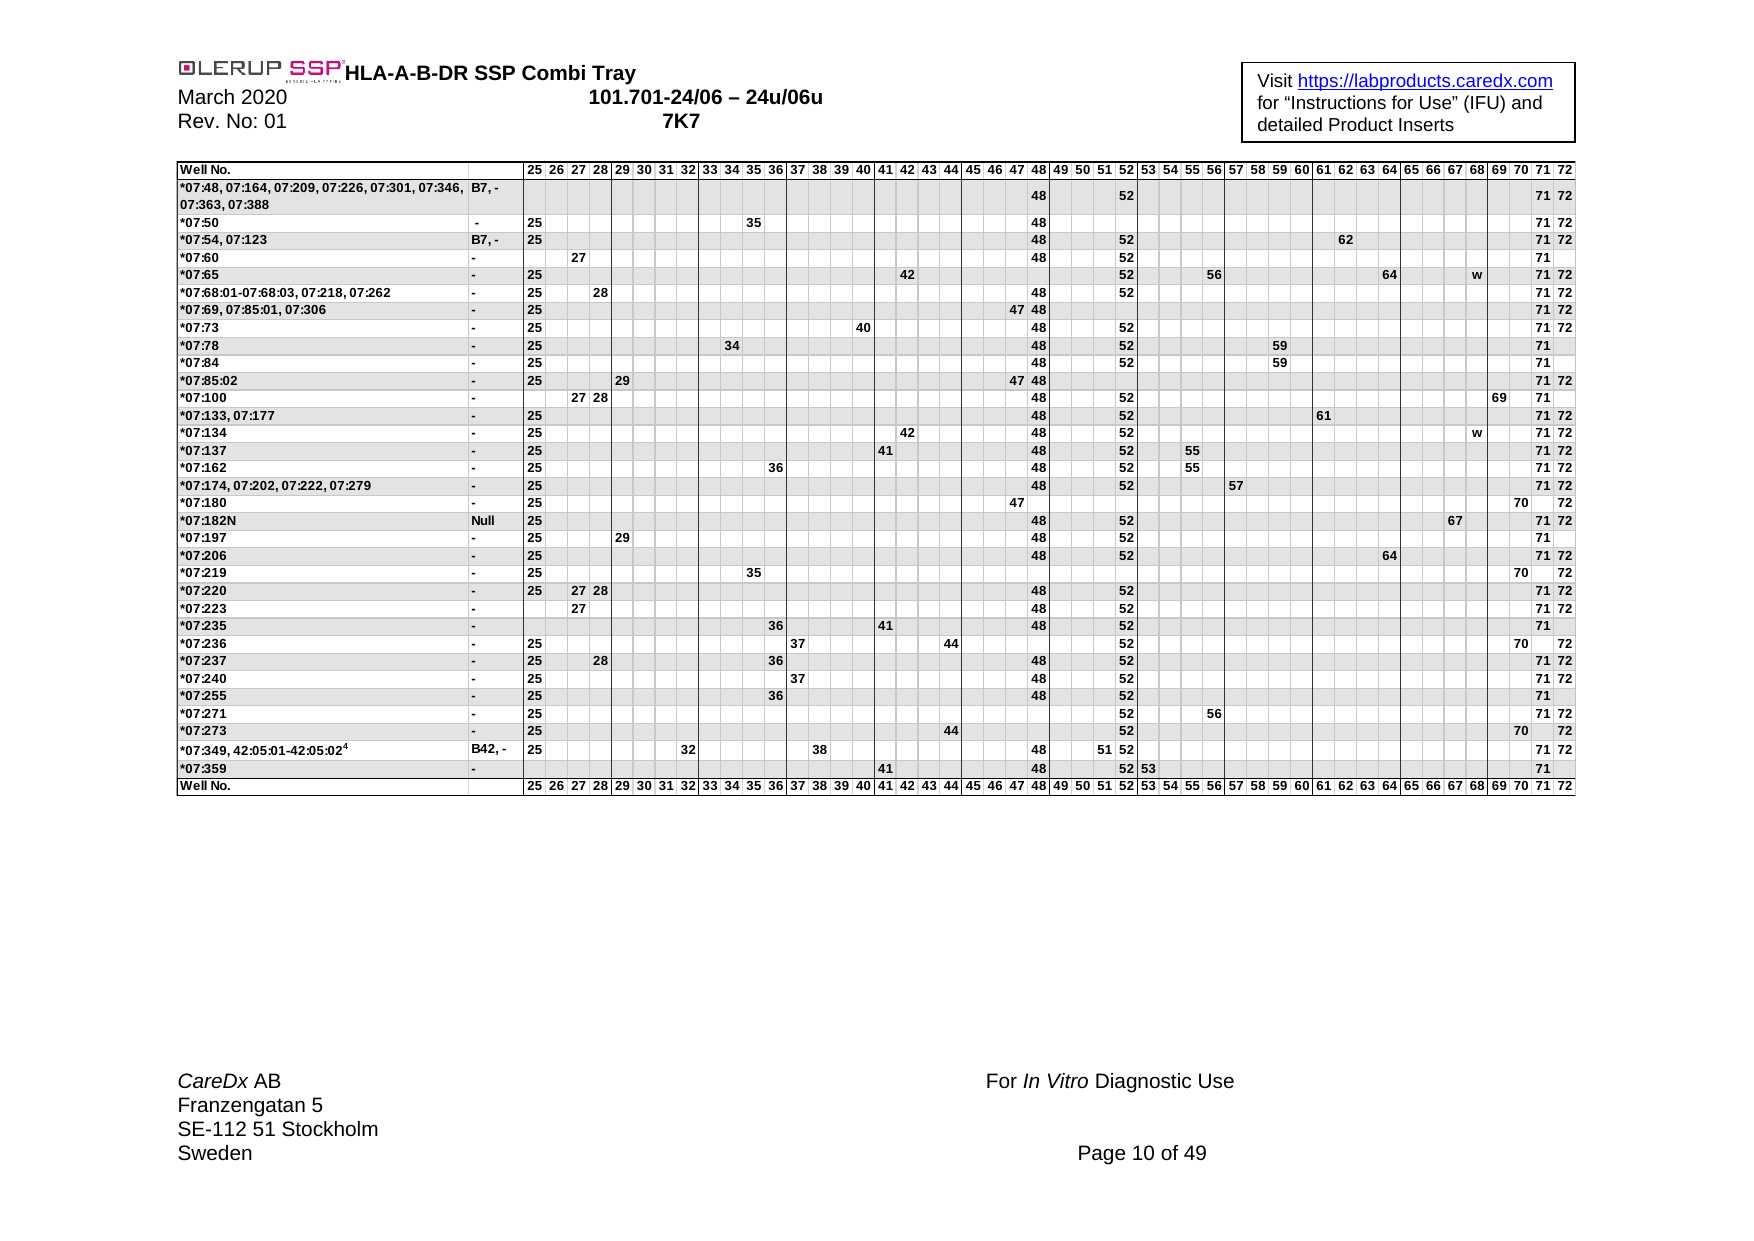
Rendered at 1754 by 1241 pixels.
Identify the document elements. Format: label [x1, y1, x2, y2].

picture [157, 56, 366, 85]
